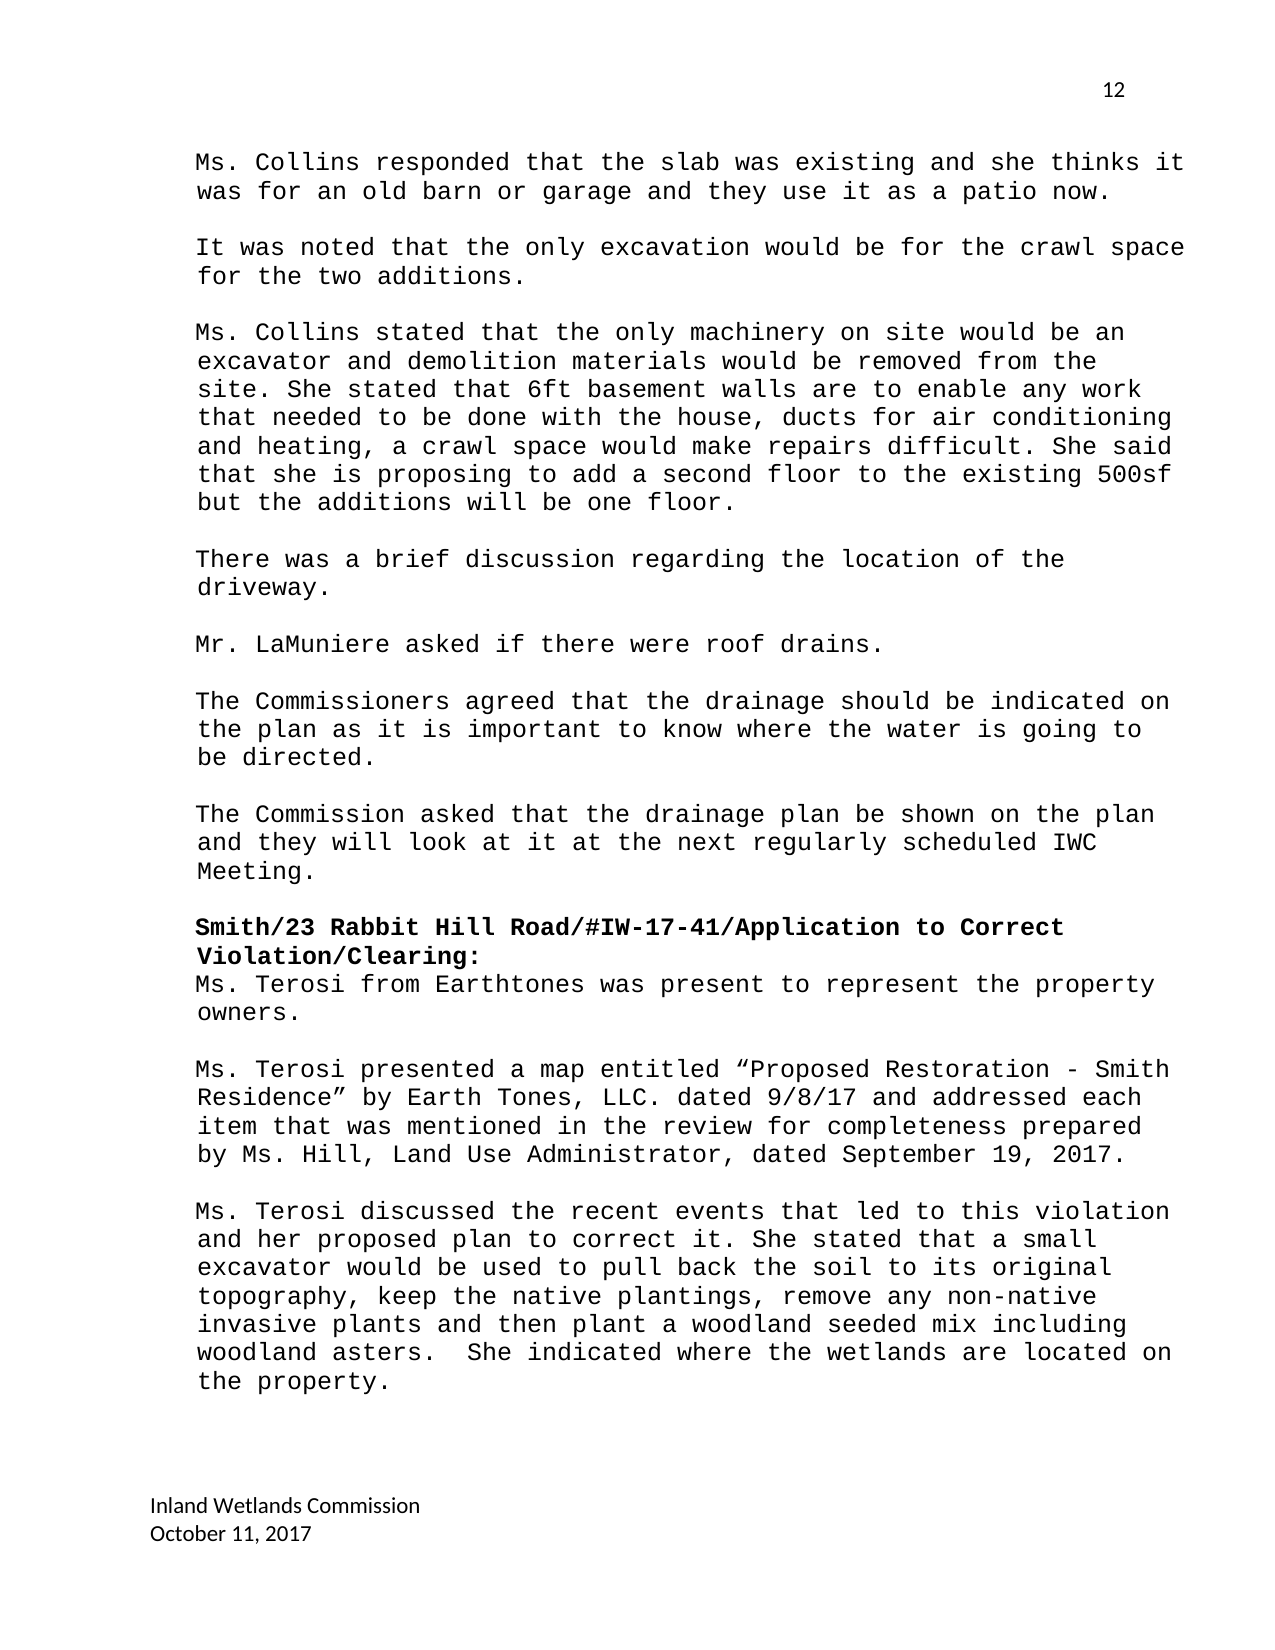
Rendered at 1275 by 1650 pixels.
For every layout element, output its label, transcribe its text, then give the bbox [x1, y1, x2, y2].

text Ms. Terosi from Earthtones was present to represent the property owners. [195, 972, 1185, 1028]
text Smith/23 Rabbit Hill Road/#IW-17-41/Application to Correct Violation/Clearing: [195, 915, 1185, 972]
text Ms. Collins stated that the only machinery on site would be an excavator and demolition materials would be removed from the site. She stated that 6ft basement walls are to enable any work that needed to be done with the house, ducts for air conditioning and heating, a crawl space would make repairs difficult. She said that she is proposing to add a second floor to the existing 500sf but the additions will be one floor. [195, 320, 1185, 518]
text Ms. Collins responded that the slab was existing and she thinks it was for an old barn or garage and they use it as a patio now. [195, 150, 1185, 207]
text The Commission asked that the drainage plan be shown on the plan and they will look at it at the next regularly scheduled IWC Meeting. [195, 802, 1185, 887]
text The Commissioners agreed that the drainage should be indicated on the plan as it is important to know where the water is going to be directed. [195, 688, 1185, 773]
text There was a brief discussion regarding the location of the driveway. [195, 547, 1185, 603]
text Ms. Terosi presented a map entitled “Proposed Restoration - Smith Residence” by Earth Tones, LLC. dated 9/8/17 and addressed each item that was mentioned in the review for completeness prepared by Ms. Hill, Land Use Administrator, dated September 19, 2017. [195, 1057, 1185, 1170]
text It was noted that the only excavation would be for the crawl space for the two additions. [195, 235, 1185, 292]
text Ms. Terosi discussed the recent events that led to this violation and her proposed plan to correct it. She stated that a small excavator would be used to pull back the soil to its original topography, keep the native plantings, remove any non-native invasive plants and then plant a woodland seeded mix including woodland asters. She indicated where the wetlands are located on the property. [195, 1198, 1185, 1397]
text Mr. LaMuniere asked if there were roof drains. [195, 632, 1185, 660]
